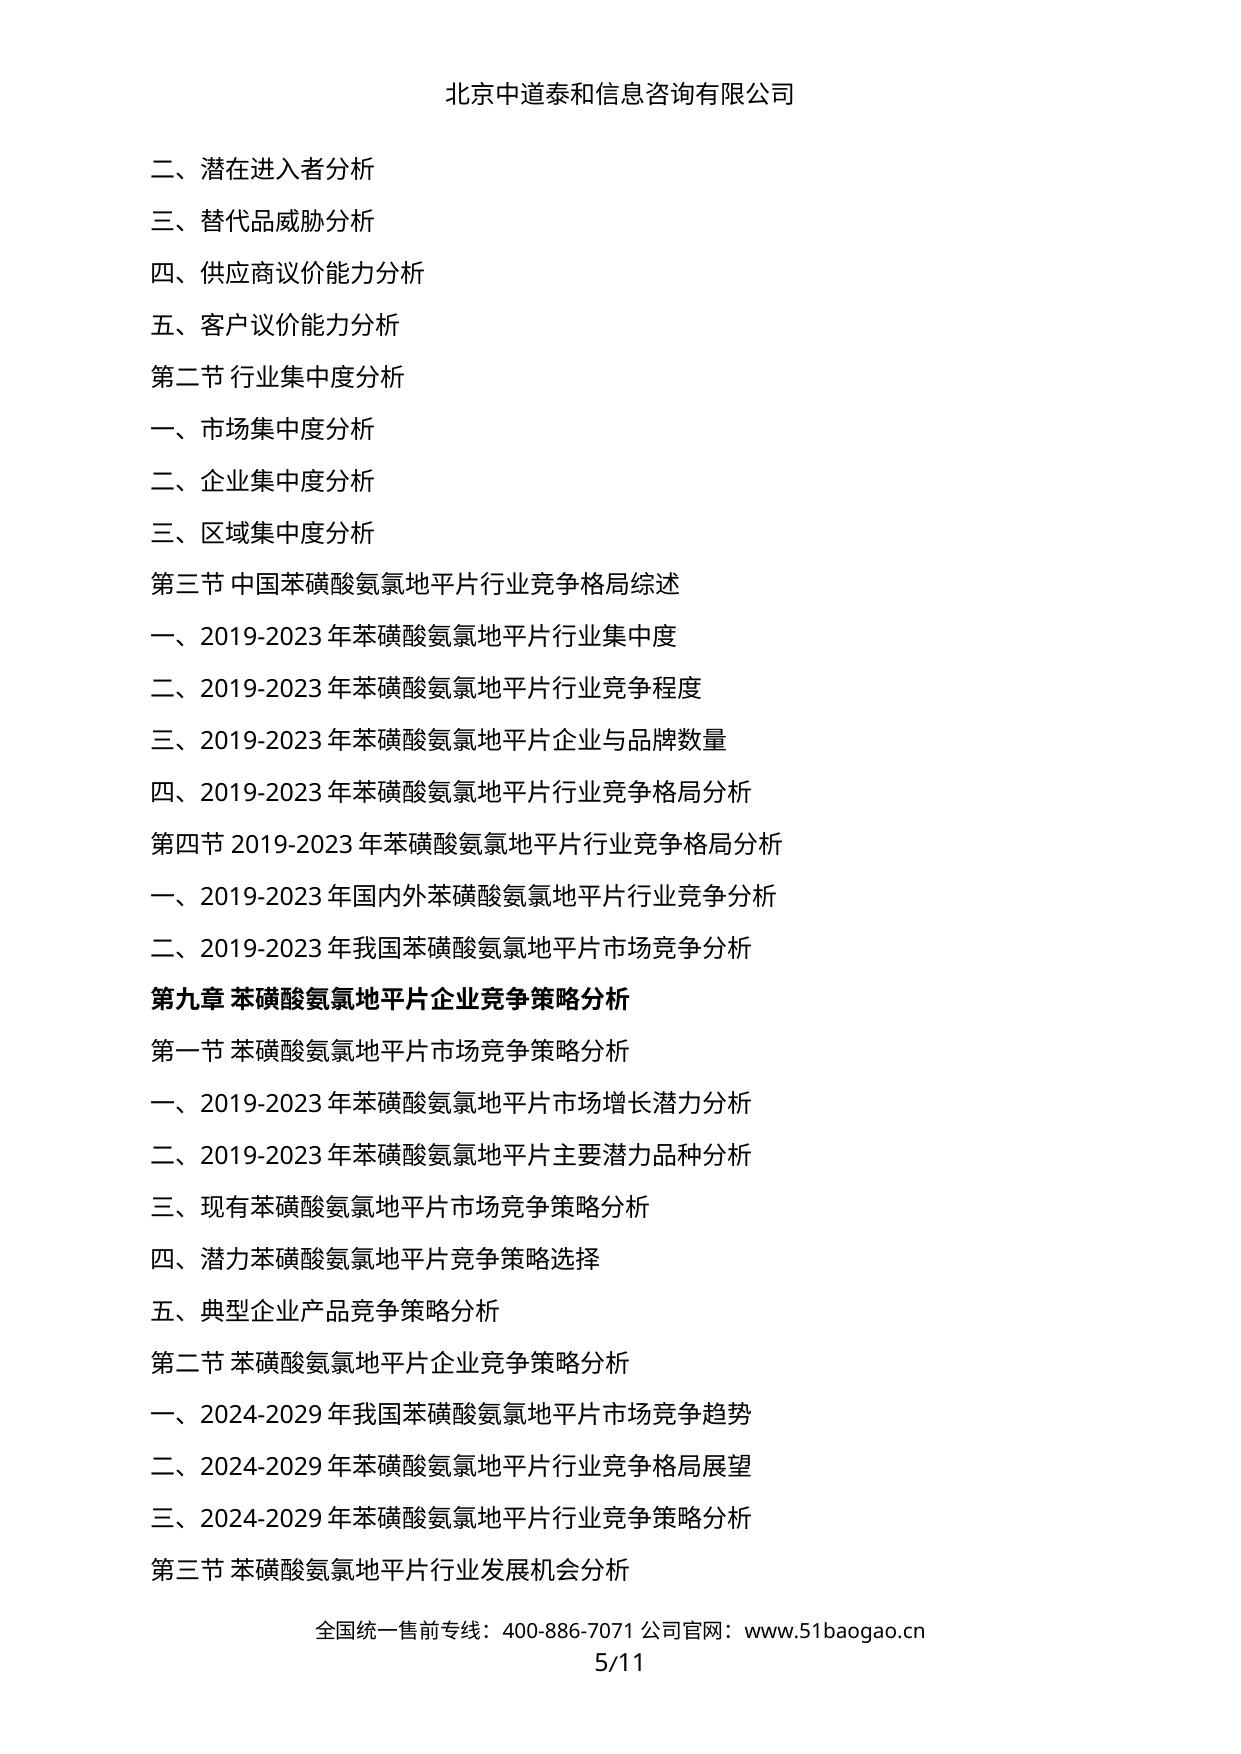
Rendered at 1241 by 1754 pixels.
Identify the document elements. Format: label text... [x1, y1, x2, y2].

text 一、2019-2023年苯磺酸氨氯地平片行业集中度 [150, 617, 1090, 653]
text 二、2019-2023年苯磺酸氨氯地平片主要潜力品种分析 [150, 1136, 1090, 1172]
text 三、现有苯磺酸氨氯地平片市场竞争策略分析 [150, 1187, 1090, 1224]
text 二、2024-2029年苯磺酸氨氯地平片行业竞争格局展望 [150, 1447, 1090, 1483]
text 二、潜在进入者分析 [150, 150, 1090, 186]
text 第一节 苯磺酸氨氯地平片市场竞争策略分析 [150, 1032, 1090, 1068]
text 四、潜力苯磺酸氨氯地平片竞争策略选择 [150, 1239, 1090, 1276]
text 二、2019-2023年苯磺酸氨氯地平片行业竞争程度 [150, 669, 1090, 705]
text 三、区域集中度分析 [150, 513, 1090, 549]
text 二、2019-2023年我国苯磺酸氨氯地平片市场竞争分析 [150, 928, 1090, 964]
text 第四节 2019-2023年苯磺酸氨氯地平片行业竞争格局分析 [150, 824, 1090, 861]
text 第九章 苯磺酸氨氯地平片企业竞争策略分析 [150, 980, 1090, 1016]
text 五、客户议价能力分析 [150, 306, 1090, 342]
text 二、企业集中度分析 [150, 461, 1090, 497]
text 第三节 中国苯磺酸氨氯地平片行业竞争格局综述 [150, 565, 1090, 601]
text 三、2019-2023年苯磺酸氨氯地平片企业与品牌数量 [150, 721, 1090, 757]
text 第二节 苯磺酸氨氯地平片企业竞争策略分析 [150, 1343, 1090, 1379]
text 一、市场集中度分析 [150, 409, 1090, 446]
text 一、2024-2029年我国苯磺酸氨氯地平片市场竞争趋势 [150, 1395, 1090, 1431]
text 一、2019-2023年苯磺酸氨氯地平片市场增长潜力分析 [150, 1084, 1090, 1120]
text 一、2019-2023年国内外苯磺酸氨氯地平片行业竞争分析 [150, 876, 1090, 912]
text 三、2024-2029年苯磺酸氨氯地平片行业竞争策略分析 [150, 1499, 1090, 1535]
text 四、供应商议价能力分析 [150, 254, 1090, 290]
text 第三节 苯磺酸氨氯地平片行业发展机会分析 [150, 1551, 1090, 1587]
text 四、2019-2023年苯磺酸氨氯地平片行业竞争格局分析 [150, 772, 1090, 809]
text 五、典型企业产品竞争策略分析 [150, 1291, 1090, 1327]
text 三、替代品威胁分析 [150, 202, 1090, 238]
text 第二节 行业集中度分析 [150, 357, 1090, 394]
